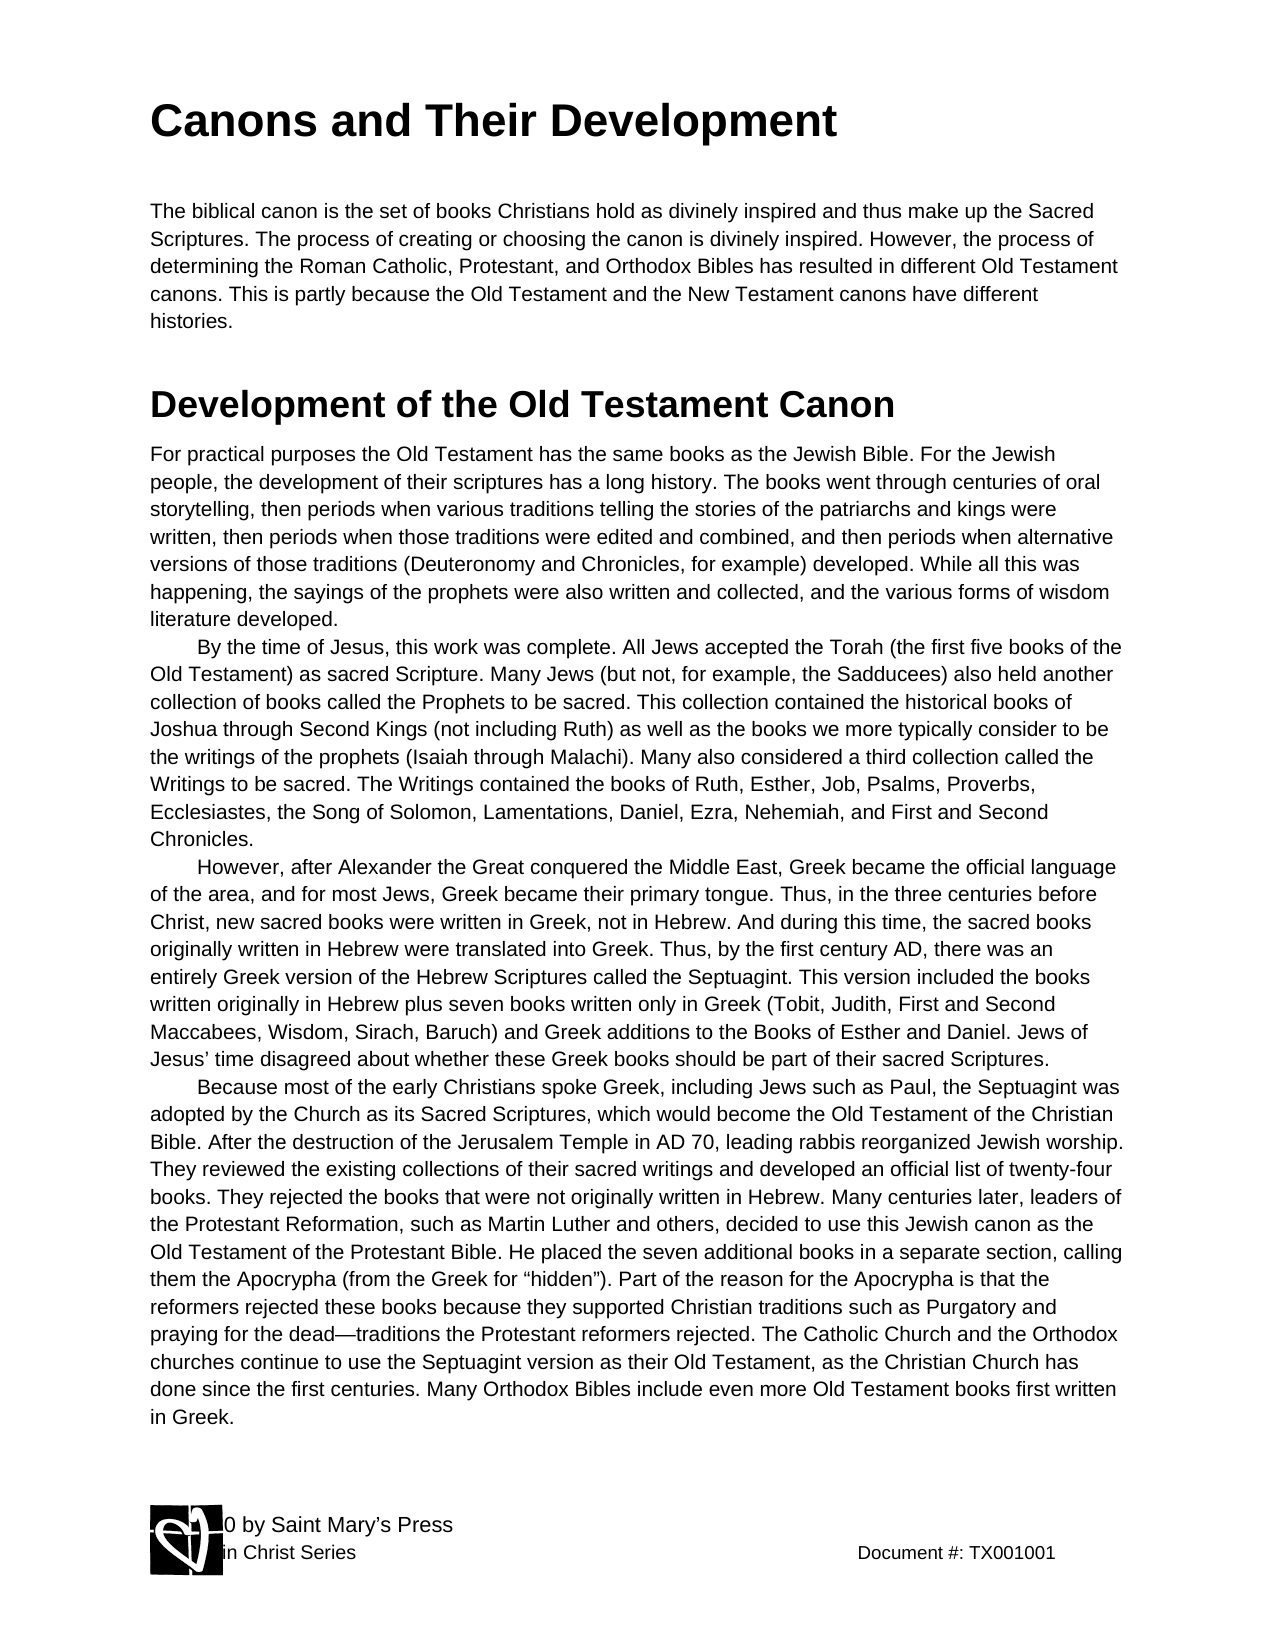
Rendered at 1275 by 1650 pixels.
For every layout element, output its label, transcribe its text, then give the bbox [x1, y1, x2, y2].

text Because most of the early Christians spoke Greek, including Jews such as Paul, the Septuagint was adopted by the Church as its Sacred Scriptures, which would become the Old Testament of the Christian Bible. After the destruction of the Jerusalem Temple in AD 70, leading rabbis reorganized Jewish worship. They reviewed the existing collections of their sacred writings and developed an official list of twenty-four books. They rejected the books that were not originally written in Hebrew. Many centuries later, leaders of the Protestant Reformation, such as Martin Luther and others, decided to use this Jewish canon as the Old Testament of the Protestant Bible. He placed the seven additional books in a separate section, calling them the Apocrypha (from the Greek for “hidden”). Part of the reason for the Apocrypha is that the reformers rejected these books because they supported Christian traditions such as Purgatory and praying for the dead—traditions the Protestant reformers rejected. The Catholic Church and the Orthodox churches continue to use the Septuagint version as their Old Testament, as the Christian Church has done since the first centuries. Many Orthodox Bibles include even more Old Testament books first written in Greek. [150, 1075, 1125, 1429]
text However, after Alexander the Great conquered the Middle East, Greek became the official language of the area, and for most Jews, Greek became their primary tongue. Thus, in the three centuries before Christ, new sacred books were written in Greek, not in Hebrew. And during this time, the sacred books originally written in Hebrew were translated into Greek. Thus, by the first century AD, there was an entirely Greek version of the Hebrew Scriptures called the Septuagint. This version included the books written originally in Hebrew plus seven books written only in Greek (Tobit, Judith, First and Second Maccabees, Wisdom, Sirach, Baruch) and Greek additions to the Books of Esther and Daniel. Jews of Jesus’ time disagreed about whether these Greek books should be part of their sacred Scriptures. [150, 855, 1125, 1071]
text Canons and Their Development [150, 94, 1125, 146]
text By the time of Jesus, this work was complete. All Jews accepted the Torah (the first five books of the Old Testament) as sacred Scripture. Many Jews (but not, for example, the Sadducees) also held another collection of books called the Prophets to be sacred. This collection contained the historical books of Joshua through Second Kings (not including Ruth) as well as the books we more typically consider to be the writings of the prophets (Isaiah through Malachi). Many also considered a third collection called the Writings to be sacred. The Writings contained the books of Ruth, Esther, Job, Psalms, Proverbs, Ecclesiastes, the Song of Solomon, Lamentations, Daniel, Ezra, Nehemiah, and First and Second Chronicles. [150, 635, 1125, 851]
text For practical purposes the Old Testament has the same books as the Jewish Bible. For the Jewish people, the development of their scriptures has a long history. The books went through centuries of oral storytelling, then periods when various traditions telling the stories of the patriarchs and kings were written, then periods when those traditions were edited and combined, and then periods when alternative versions of those traditions (Deuteronomy and Chronicles, for example) developed. While all this was happening, the sayings of the prophets were also written and collected, and the various forms of wisdom literature developed. [150, 442, 1125, 631]
text The biblical canon is the set of books Christians hold as divinely inspired and thus make up the Sacred Scriptures. The process of creating or choosing the canon is divinely inspired. However, the process of determining the Roman Catholic, Protestant, and Orthodox Bibles has resulted in different Old Testament canons. This is partly because the Old Testament and the New Testament canons have different histories. [150, 199, 1125, 333]
text Development of the Old Testament Canon [150, 382, 1125, 426]
